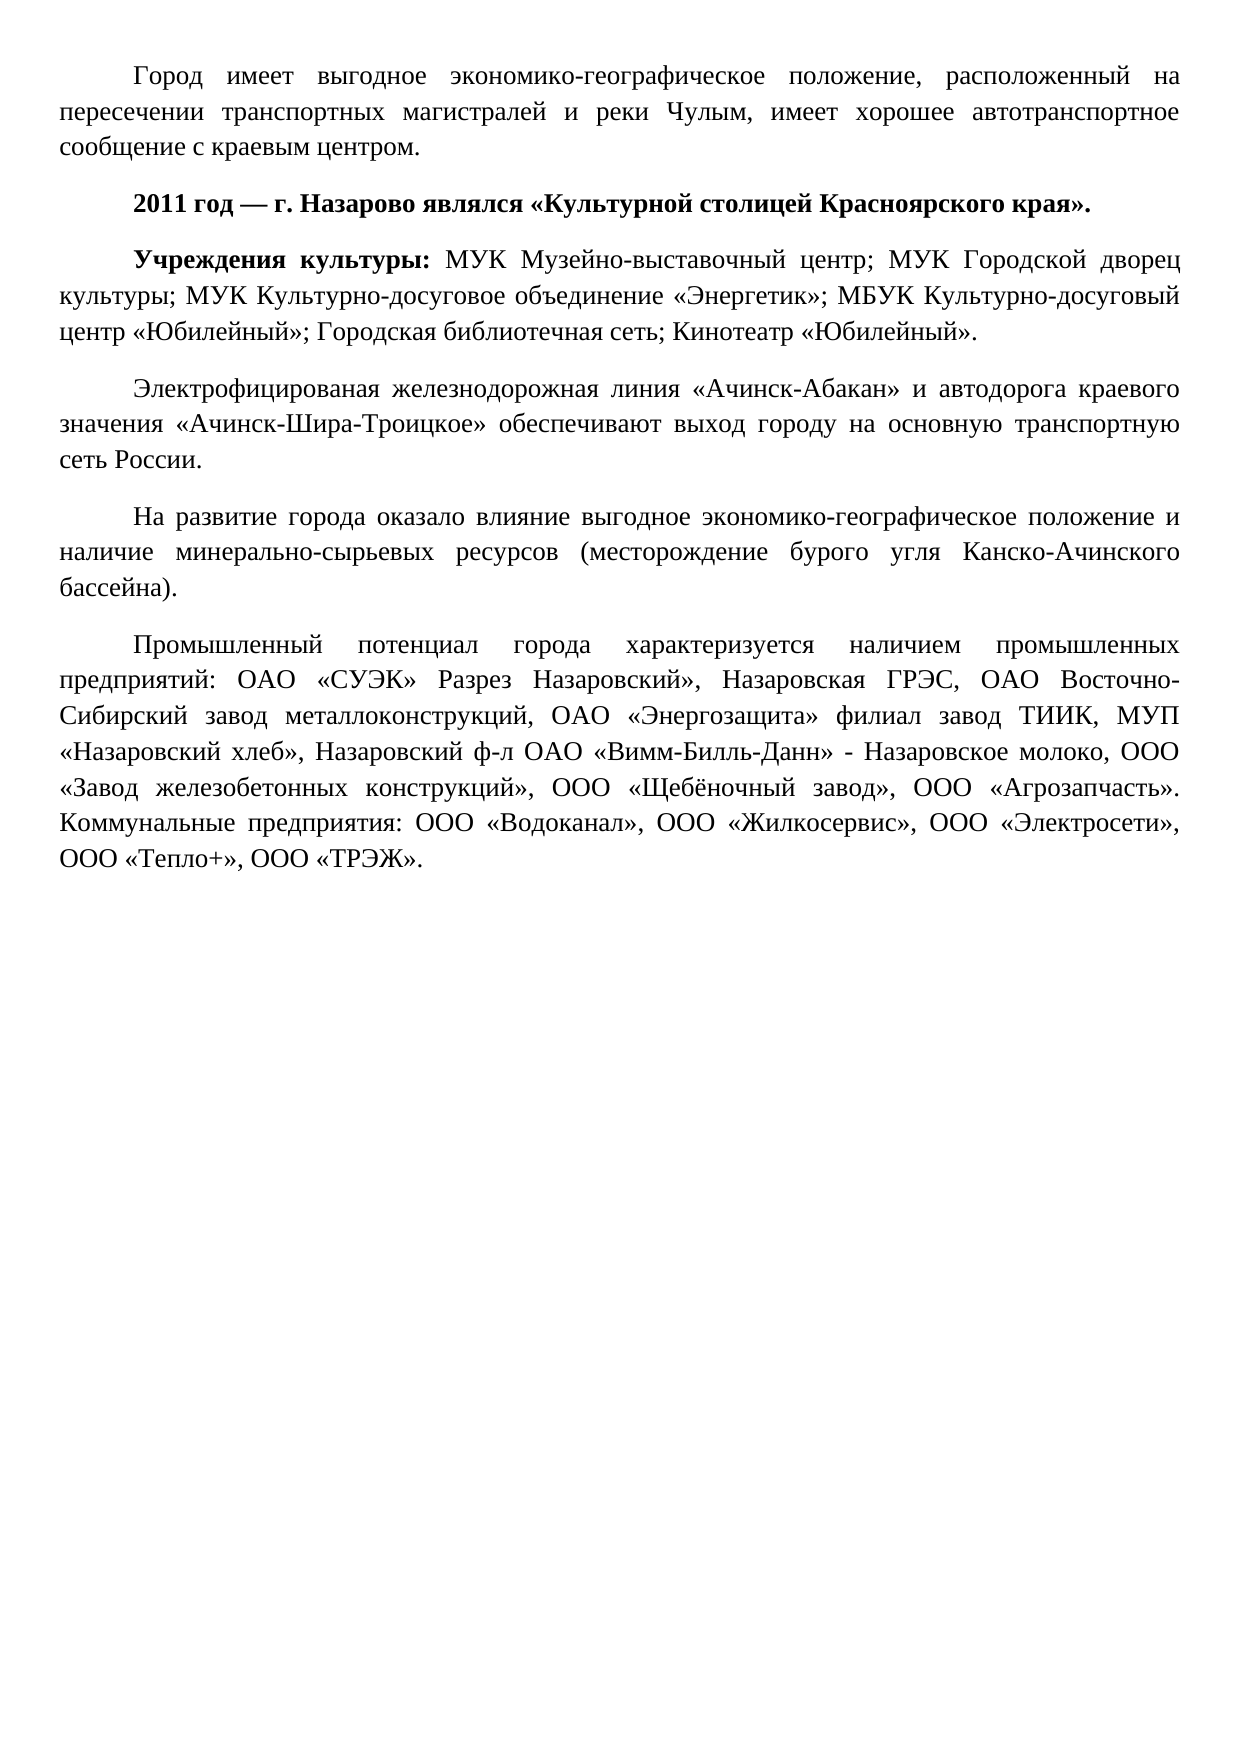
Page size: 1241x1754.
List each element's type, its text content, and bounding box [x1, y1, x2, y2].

text Электрофицированая железнодорожная линия «Ачинск-Абакан» и автодорога краевого значения «Ачинск-Шира-Троицкое» обеспечивают выход городу на основную транспортную сеть России. [59, 372, 1181, 474]
text 2011 год — г. Назарово являлся «Культурной столицей Красноярского края». [59, 187, 1181, 218]
text Город имеет выгодное экономико-географическое положение, расположенный на пересечении транспортных магистралей и реки Чулым, имеет хорошее автотранспортное сообщение с краевым центром. [59, 59, 1181, 162]
text Промышленный потенциал города характеризуется наличием промышленных предприятий: ОАО «СУЭК» Разрез Назаровский», Назаровская ГРЭС, ОАО Восточно-Сибирский завод металлоконструкций, ОАО «Энергозащита» филиал завод ТИИК, МУП «Назаровский хлеб», Назаровский ф-л ОАО «Вимм-Билль-Данн» - Назаровское молоко, ООО «Завод железобетонных конструкций», ООО «Щебёночный завод», ООО «Агрозапчасть». Коммунальные предприятия: ООО «Водоканал», ООО «Жилкосервис», ООО «Электросети», ООО «Тепло+», ООО «ТРЭЖ». [59, 628, 1181, 873]
text На развитие города оказало влияние выгодное экономико-географическое положение и наличие минерально-сырьевых ресурсов (месторождение бурого угля Канско-Ачинского бассейна). [59, 500, 1181, 602]
text Учреждения культуры: МУК Музейно-выставочный центр; МУК Городской дворец культуры; МУК Культурно-досуговое объединение «Энергетик»; МБУК Культурно-досуговый центр «Юбилейный»; Городская библиотечная сеть; Кинотеатр «Юбилейный». [59, 244, 1181, 346]
